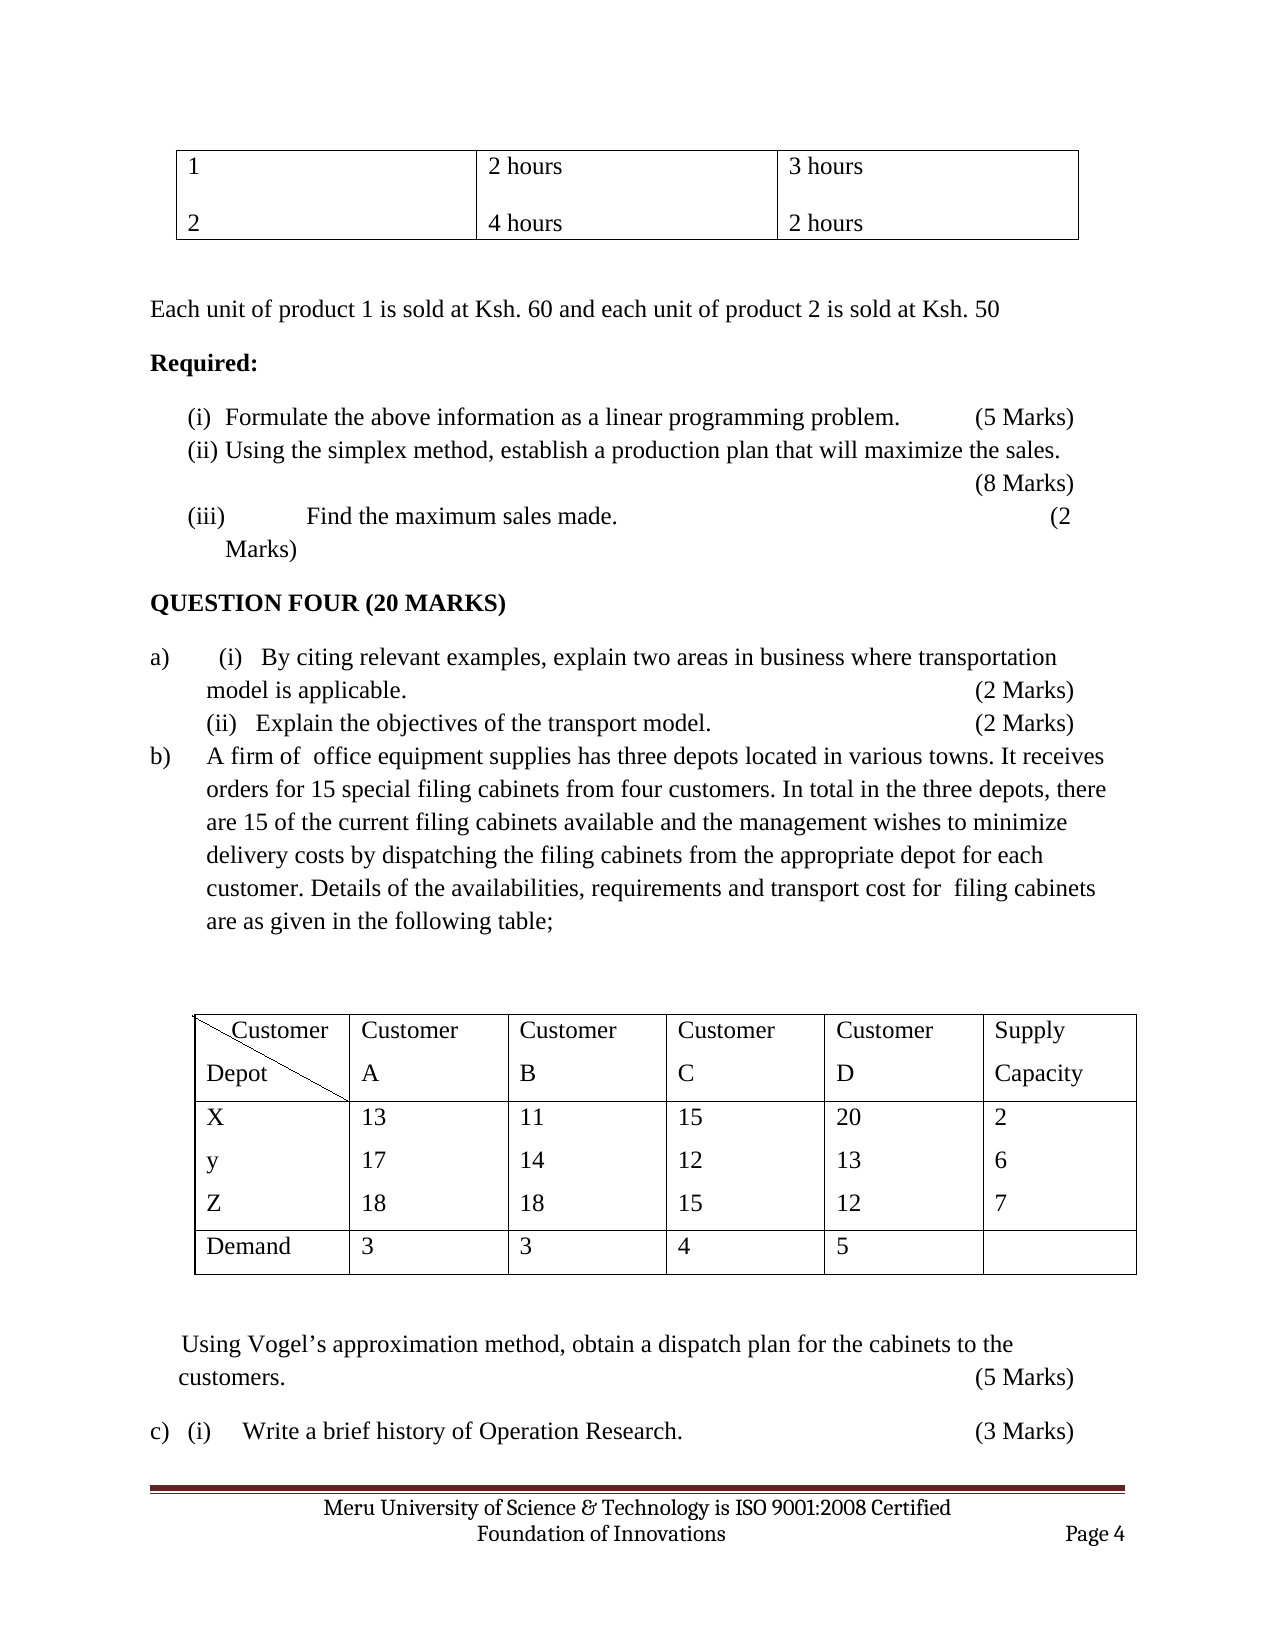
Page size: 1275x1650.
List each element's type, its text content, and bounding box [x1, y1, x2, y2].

table_cell 13 17 18 [350, 1102, 508, 1230]
list Using the simplex method, establish a production plan that will maximize the sales. [187, 435, 1125, 464]
list Formulate the above information as a linear programming problem. (5 Marks) [187, 402, 1125, 431]
text QUESTION FOUR (20 MARKS) [150, 588, 1125, 617]
table_cell 5 [825, 1231, 983, 1274]
list (ii) Explain the objectives of the transport model. (2 Marks) [206, 708, 1125, 737]
list (8 Marks) [900, 468, 1125, 497]
table_cell 2 hours 4 hours [477, 151, 777, 239]
table_header Customer A [350, 1015, 508, 1101]
table_cell X y Z [196, 1102, 349, 1230]
table_cell 3 hours 2 hours [778, 151, 1078, 239]
list (i) By citing relevant examples, explain two areas in business where transportation model is applicable. (2 Marks) [150, 642, 1125, 703]
list (i) Write a brief history of Operation Research. (3 Marks) [150, 1416, 1125, 1444]
table_cell 11 14 18 [509, 1102, 666, 1230]
list Find the maximum sales made. (2 Marks) [187, 501, 1125, 563]
table_cell 3 [509, 1231, 666, 1274]
text Required: [150, 348, 1125, 377]
table_cell 20 13 12 [825, 1102, 983, 1230]
table_cell 15 12 15 [667, 1102, 824, 1230]
list A firm of office equipment supplies has three depots located in various towns. It receives orders for 15 special filing cabinets from four customers. In total in the three depots, there are 15 of the current filing cabinets available and the management wishes to minimize delivery costs by dispatching the filing cabinets from the appropriate depot for each customer. Details of the availabilities, requirements and transport cost for filing cabinets are as given in the following table; [150, 741, 1125, 935]
table_cell 1 2 [177, 151, 476, 239]
table_header Customer Depot [196, 1015, 349, 1101]
table_cell Demand [196, 1231, 349, 1274]
table_cell 2 6 7 [984, 1102, 1136, 1230]
table_cell 3 [350, 1231, 508, 1274]
table_header Customer C [667, 1015, 824, 1101]
table_header Customer D [825, 1015, 983, 1101]
text Using Vogel’s approximation method, obtain a dispatch plan for the cabinets to the customers. (5 Marks) [150, 1329, 1125, 1391]
text Each unit of product 1 is sold at Ksh. 60 and each unit of product 2 is sold at Ksh. 50 [150, 294, 1125, 323]
table_header Customer B [509, 1015, 666, 1101]
table_cell 4 [667, 1231, 824, 1274]
table_header Supply Capacity [984, 1015, 1136, 1101]
table_cell [984, 1231, 1136, 1274]
